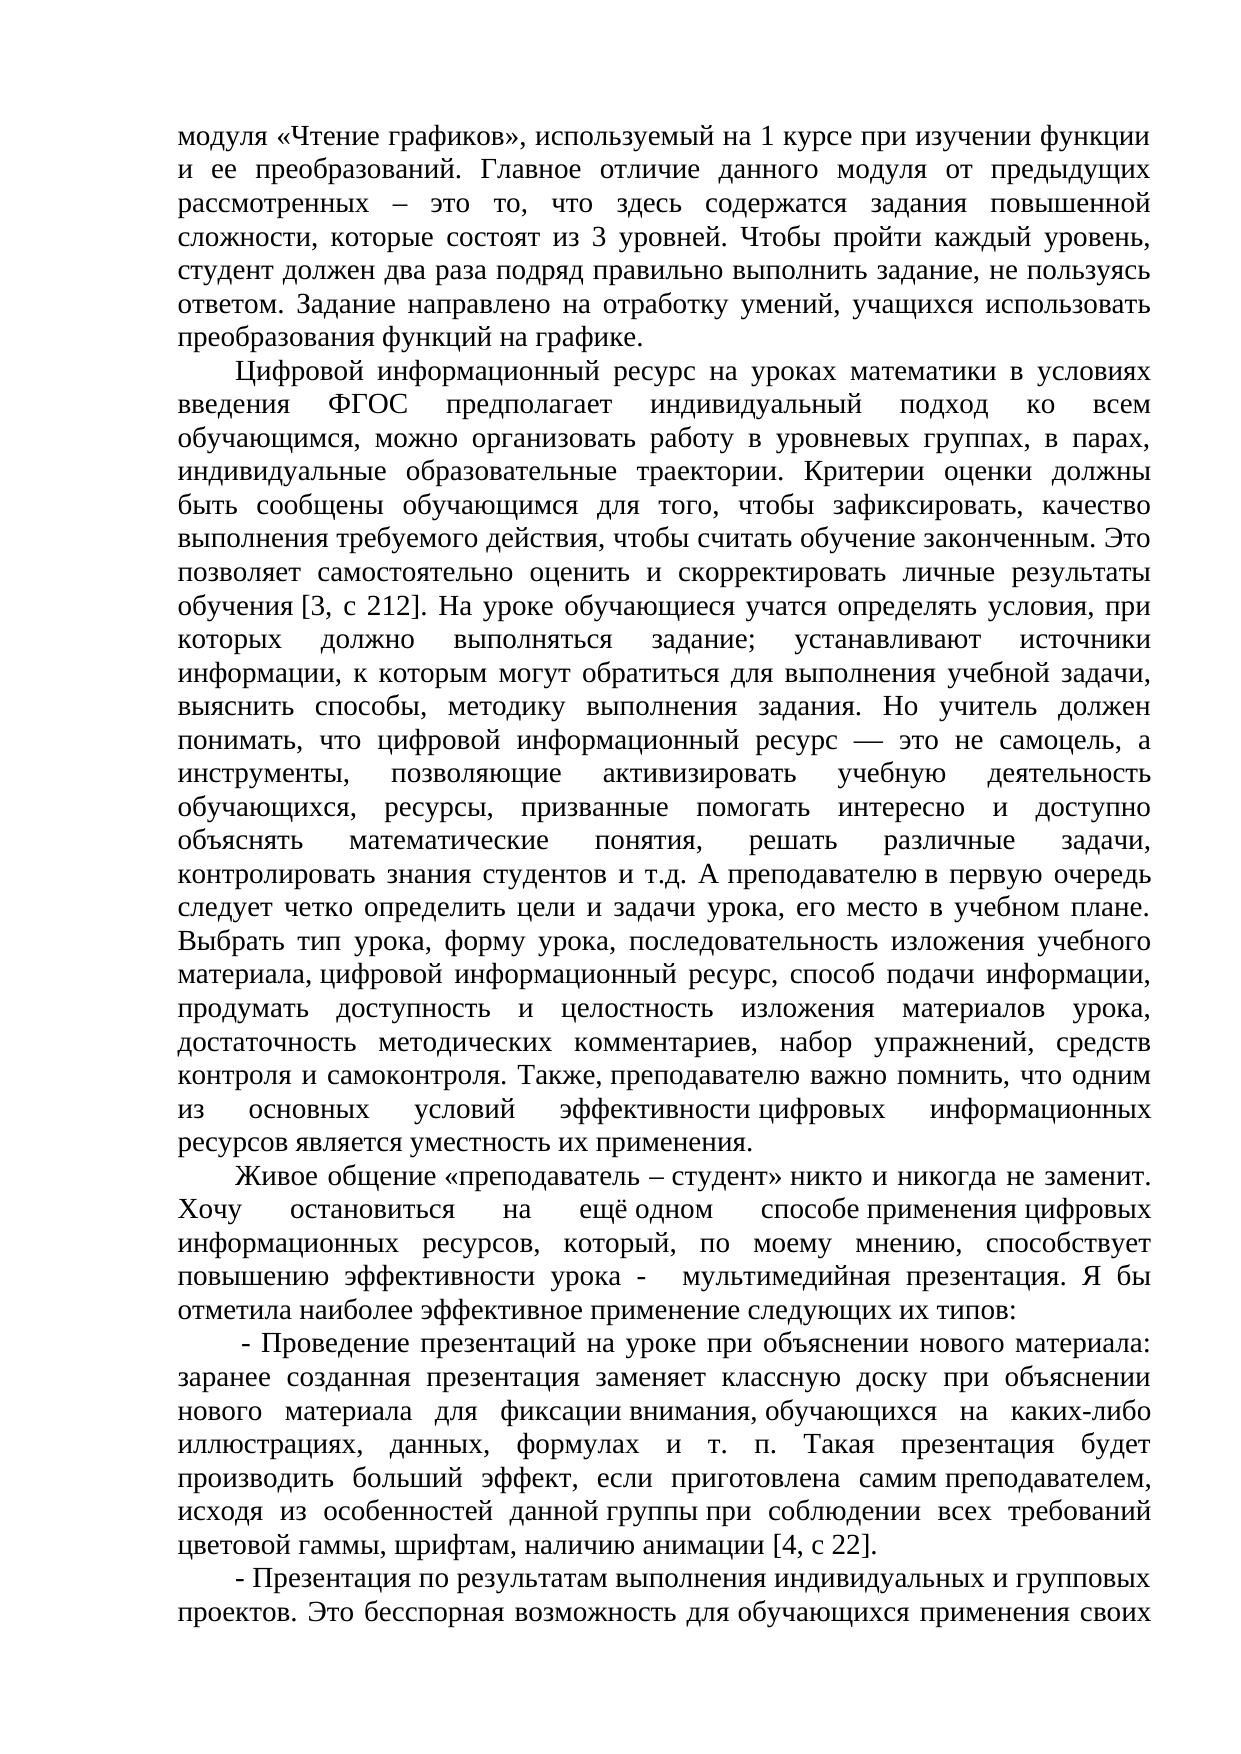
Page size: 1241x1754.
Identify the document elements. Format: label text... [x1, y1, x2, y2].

text Живое общение «преподаватель – студент» никто и никогда не заменит. Хочу остановиться на ещё одном способе применения цифровых информационных ресурсов, который, по моему мнению, способствует повышению эффективности урока - мультимедийная презентация. Я бы отметила наиболее эффективное применение следующих их типов: [177, 1158, 1152, 1326]
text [177, 118, 1152, 353]
text - Проведение презентаций на уроке при объяснении нового материала: заранее созданная презентация заменяет классную доску при объяснении нового материала для фиксации внимания, обучающихся на каких-либо иллюстрациях, данных, формулах и т. п. Такая презентация будет производить больший эффект, если приготовлена самим преподавателем, исходя из особенностей данной группы при соблюдении всех требований цветовой гаммы, шрифтам, наличию анимации [4, с 22]. [177, 1326, 1152, 1560]
text Цифровой информационный ресурс на уроках математики в условиях введения ФГОС предполагает индивидуальный подход ко всем обучающимся, можно организовать работу в уровневых группах, в парах, индивидуальные образовательные траектории. Критерии оценки должны быть сообщены обучающимся для того, чтобы зафиксировать, качество выполнения требуемого действия, чтобы считать обучение законченным. Это позволяет самостоятельно оценить и скорректировать личные результаты обучения [3, с 212]. На уроке обучающиеся учатся определять условия, при которых должно выполняться задание; устанавливают источники информации, к которым могут обратиться для выполнения учебной задачи, выяснить способы, методику выполнения задания. Но учитель должен понимать, что цифровой информационный ресурс — это не самоцель, а инструменты, позволяющие активизировать учебную деятельность обучающихся, ресурсы, призванные помогать интересно и доступно объяснять математические понятия, решать различные задачи, контролировать знания студентов и т.д. А преподавателю в первую очередь следует четко определить цели и задачи урока, его место в учебном плане. Выбрать тип урока, форму урока, последовательность изложения учебного материала, цифровой информационный ресурс, способ подачи информации, продумать доступность и целостность изложения материалов урока, достаточность методических комментариев, набор упражнений, средств контроля и самоконтроля. Также, преподавателю важно помнить, что одним из основных условий эффективности цифровых информационных ресурсов является уместность их применения. [177, 353, 1152, 1158]
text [177, 1560, 1152, 1627]
